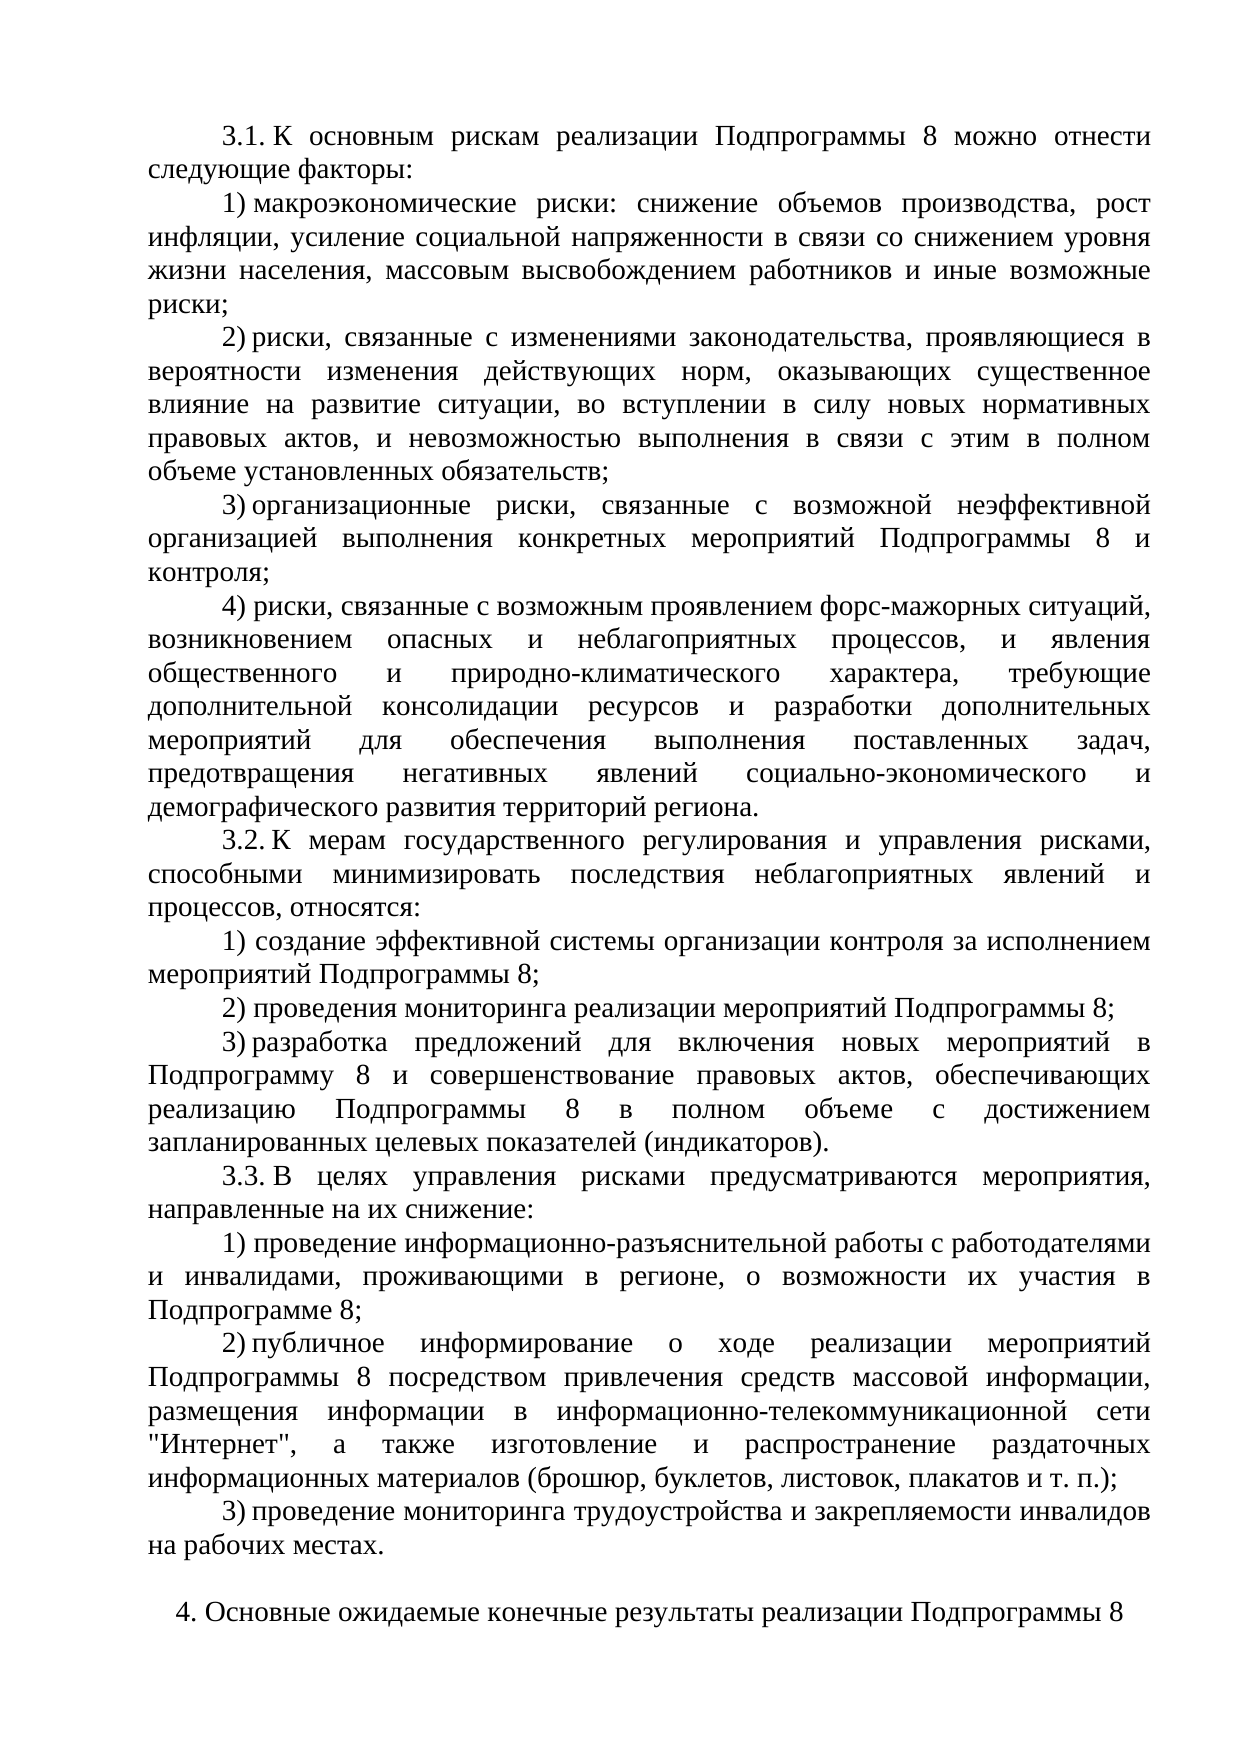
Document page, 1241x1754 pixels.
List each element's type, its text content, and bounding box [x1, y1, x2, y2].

text 4) риски, связанные с возможным проявлением форс-мажорных ситуаций, возникновением опасных и неблагоприятных процессов, и явления общественного и природно-климатического характера, требующие дополнительной консолидации ресурсов и разработки дополнительных мероприятий для обеспечения выполнения поставленных задач, предотвращения негативных явлений социально-экономического и демографического развития территорий региона. [148, 588, 1152, 822]
text 2) публичное информирование о ходе реализации мероприятий Подпрограммы 8 посредством привлечения средств массовой информации, размещения информации в информационно-телекоммуникационной сети "Интернет", а также изготовление и распространение раздаточных информационных материалов (брошюр, буклетов, листовок, плакатов и т. п.); [148, 1326, 1152, 1493]
text 3) проведение мониторинга трудоустройства и закрепляемости инвалидов на рабочих местах. [148, 1493, 1152, 1560]
text 2) проведения мониторинга реализации мероприятий Подпрограммы 8; [148, 990, 1152, 1024]
text 1) макроэкономические риски: снижение объемов производства, рост инфляции, усиление социальной напряженности в связи со снижением уровня жизни населения, массовым высвобождением работников и иные возможные риски; [148, 185, 1152, 319]
text 3.2. К мерам государственного регулирования и управления рисками, способными минимизировать последствия неблагоприятных явлений и процессов, относятся: [148, 822, 1152, 923]
text 3) разработка предложений для включения новых мероприятий в Подпрограмму 8 и совершенствование правовых актов, обеспечивающих реализацию Подпрограммы 8 в полном объеме с достижением запланированных целевых показателей (индикаторов). [148, 1024, 1152, 1158]
text 1) проведение информационно-разъяснительной работы с работодателями и инвалидами, проживающими в регионе, о возможности их участия в Подпрограмме 8; [148, 1225, 1152, 1326]
text 2) риски, связанные с изменениями законодательства, проявляющиеся в вероятности изменения действующих норм, оказывающих существенное влияние на развитие ситуации, во вступлении в силу новых нормативных правовых актов, и невозможностью выполнения в связи с этим в полном объеме установленных обязательств; [148, 319, 1152, 487]
text 1) создание эффективной системы организации контроля за исполнением мероприятий Подпрограммы 8; [148, 923, 1152, 990]
text 4. Основные ожидаемые конечные результаты реализации Подпрограммы 8 [148, 1594, 1152, 1627]
text 3.3. В целях управления рисками предусматриваются мероприятия, направленные на их снижение: [148, 1158, 1152, 1225]
text 3.1. К основным рискам реализации Подпрограммы 8 можно отнести следующие факторы: [148, 118, 1152, 185]
text 3) организационные риски, связанные с возможной неэффективной организацией выполнения конкретных мероприятий Подпрограммы 8 и контроля; [148, 487, 1152, 588]
